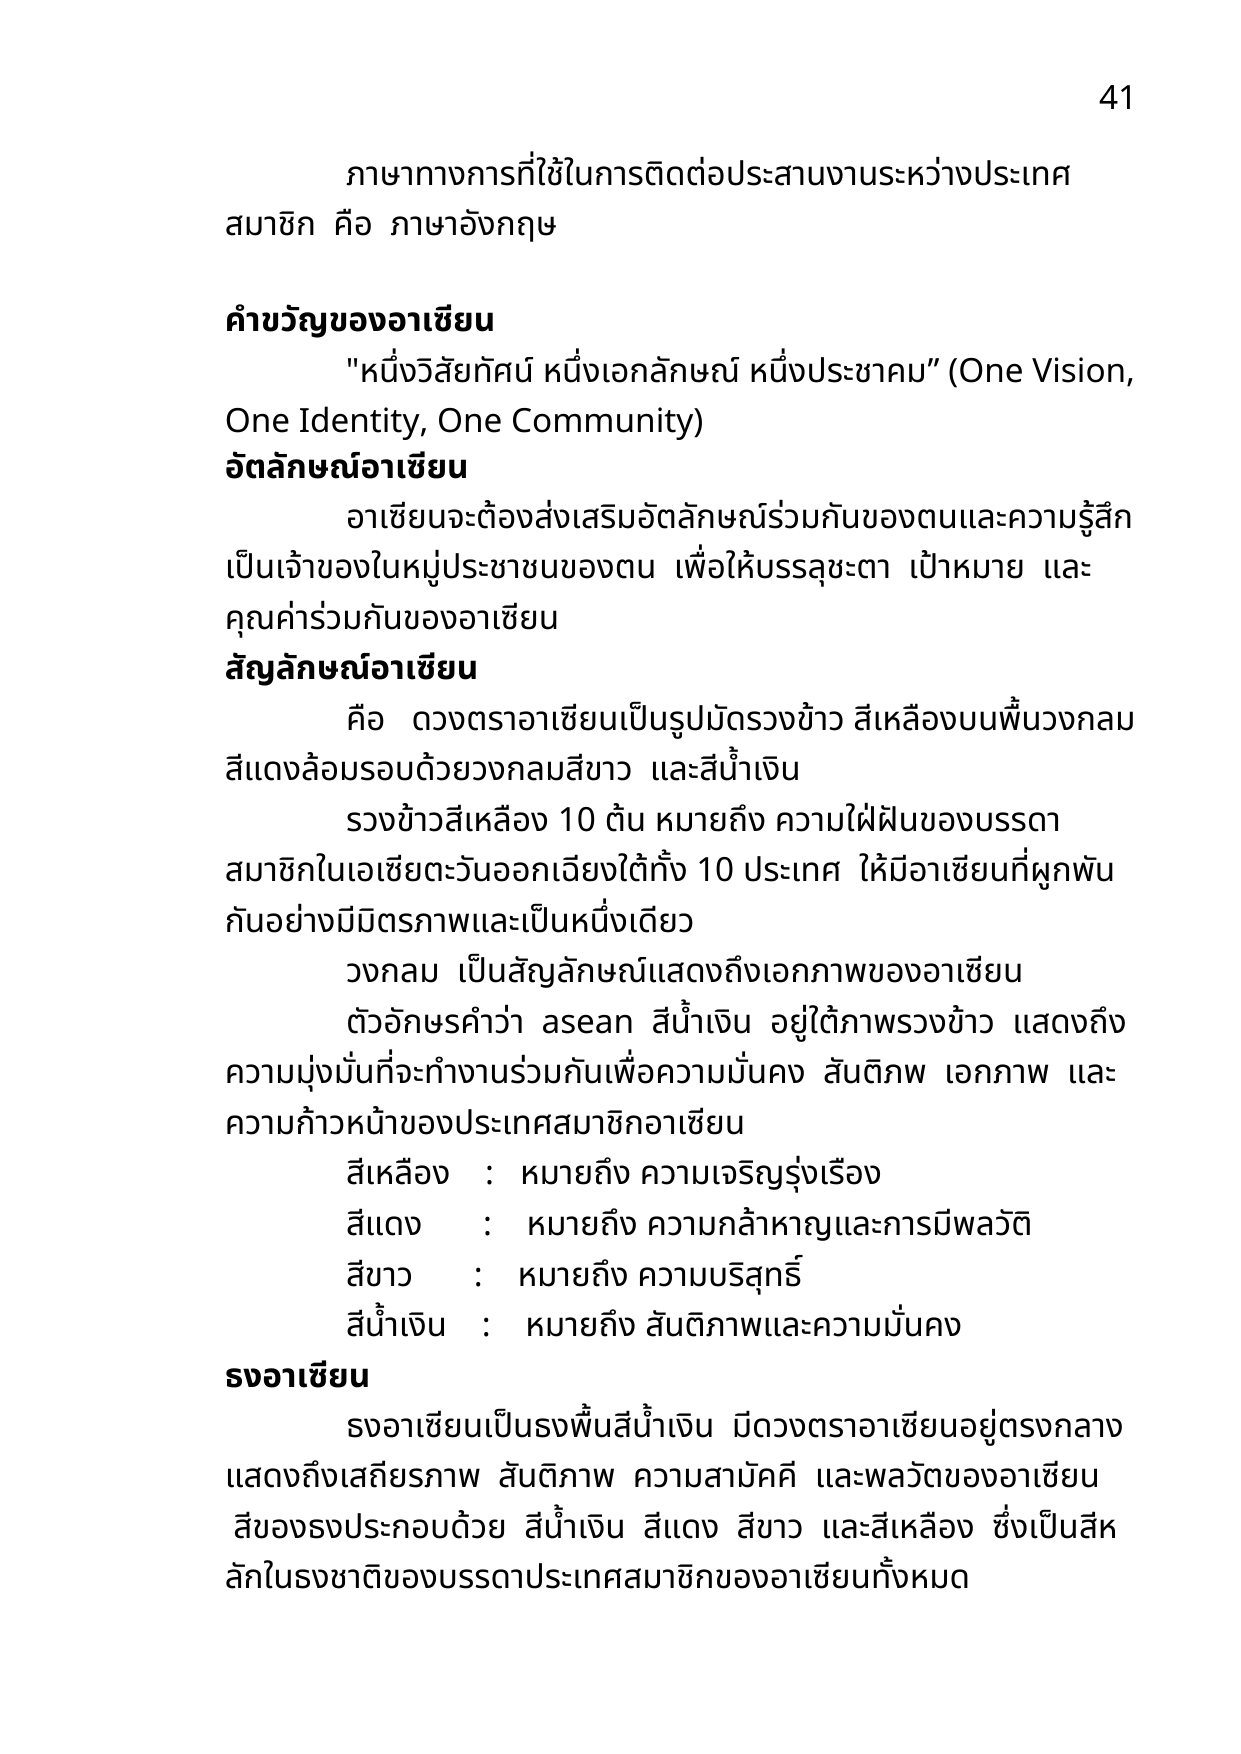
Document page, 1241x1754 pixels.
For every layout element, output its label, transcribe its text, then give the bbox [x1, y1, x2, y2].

text สีเหลือง : หมายถึง ความเจริญรุ่งเรือง [224, 1149, 1137, 1200]
text อาเซียนจะต้องส่งเสริมอัตลักษณ์ร่วมกันของตนและความรู้สึกเป็นเจ้าของในหมู่ประชาชนของตน เพื่อให้บรรลุชะตา เป้าหมาย และคุณค่าร่วมกันของอาเซียน [224, 493, 1137, 644]
text คำขวัญของอาเซียน [224, 296, 1137, 347]
text ธงอาเซียน [224, 1352, 1137, 1402]
text อัตลักษณ์อาเซียน [224, 443, 1137, 493]
text สีน้ำเงิน : หมายถึง สันติภาพและความมั่นคง [224, 1301, 1137, 1352]
text สีแดง : หมายถึง ความกล้าหาญและการมีพลวัติ [224, 1200, 1137, 1250]
text สัญลักษณ์อาเซียน [224, 644, 1137, 695]
text รวงข้าวสีเหลือง 10 ต้น หมายถึง ความใฝ่ฝันของบรรดาสมาชิกในเอเซียตะวันออกเฉียงใต้ทั้ง 10 ประเทศ ให้มีอาเซียนที่ผูกพันกันอย่างมีมิตรภาพและเป็นหนึ่งเดียว [224, 796, 1137, 947]
text วงกลม เป็นสัญลักษณ์แสดงถึงเอกภาพของอาเซียน [224, 947, 1137, 998]
text ตัวอักษรคำว่า asean สีน้ำเงิน อยู่ใต้ภาพรวงข้าว แสดงถึงความมุ่งมั่นที่จะทำงานร่วมกันเพื่อความมั่นคง สันติภพ เอกภาพ และความก้าวหน้าของประเทศสมาชิกอาเซียน [224, 998, 1137, 1149]
text "หนึ่งวิสัยทัศน์ หนึ่งเอกลักษณ์ หนึ่งประชาคม” (One Vision, One Identity, One Community) [224, 347, 1137, 443]
text สีของธงประกอบด้วย สีน้ำเงิน สีแดง สีขาว และสีเหลือง ซึ่งเป็นสีหลักในธงชาติของบรรดาประเทศสมาชิกของอาเซียนทั้งหมด [224, 1503, 1137, 1604]
text สีขาว : หมายถึง ความบริสุทธิ์ [224, 1250, 1137, 1301]
text ธงอาเซียนเป็นธงพื้นสีน้ำเงิน มีดวงตราอาเซียนอยู่ตรงกลาง แสดงถึงเสถียรภาพ สันติภาพ ความสามัคคี และพลวัตของอาเซียน [224, 1402, 1137, 1503]
text คือ ดวงตราอาเซียนเป็นรูปมัดรวงข้าว สีเหลืองบนพื้นวงกลม สีแดงล้อมรอบด้วยวงกลมสีขาว และสีน้ำเงิน [224, 695, 1137, 796]
text ภาษาทางการที่ใช้ในการติดต่อประสานงานระหว่างประเทศสมาชิก คือ ภาษาอังกฤษ [224, 150, 1137, 251]
